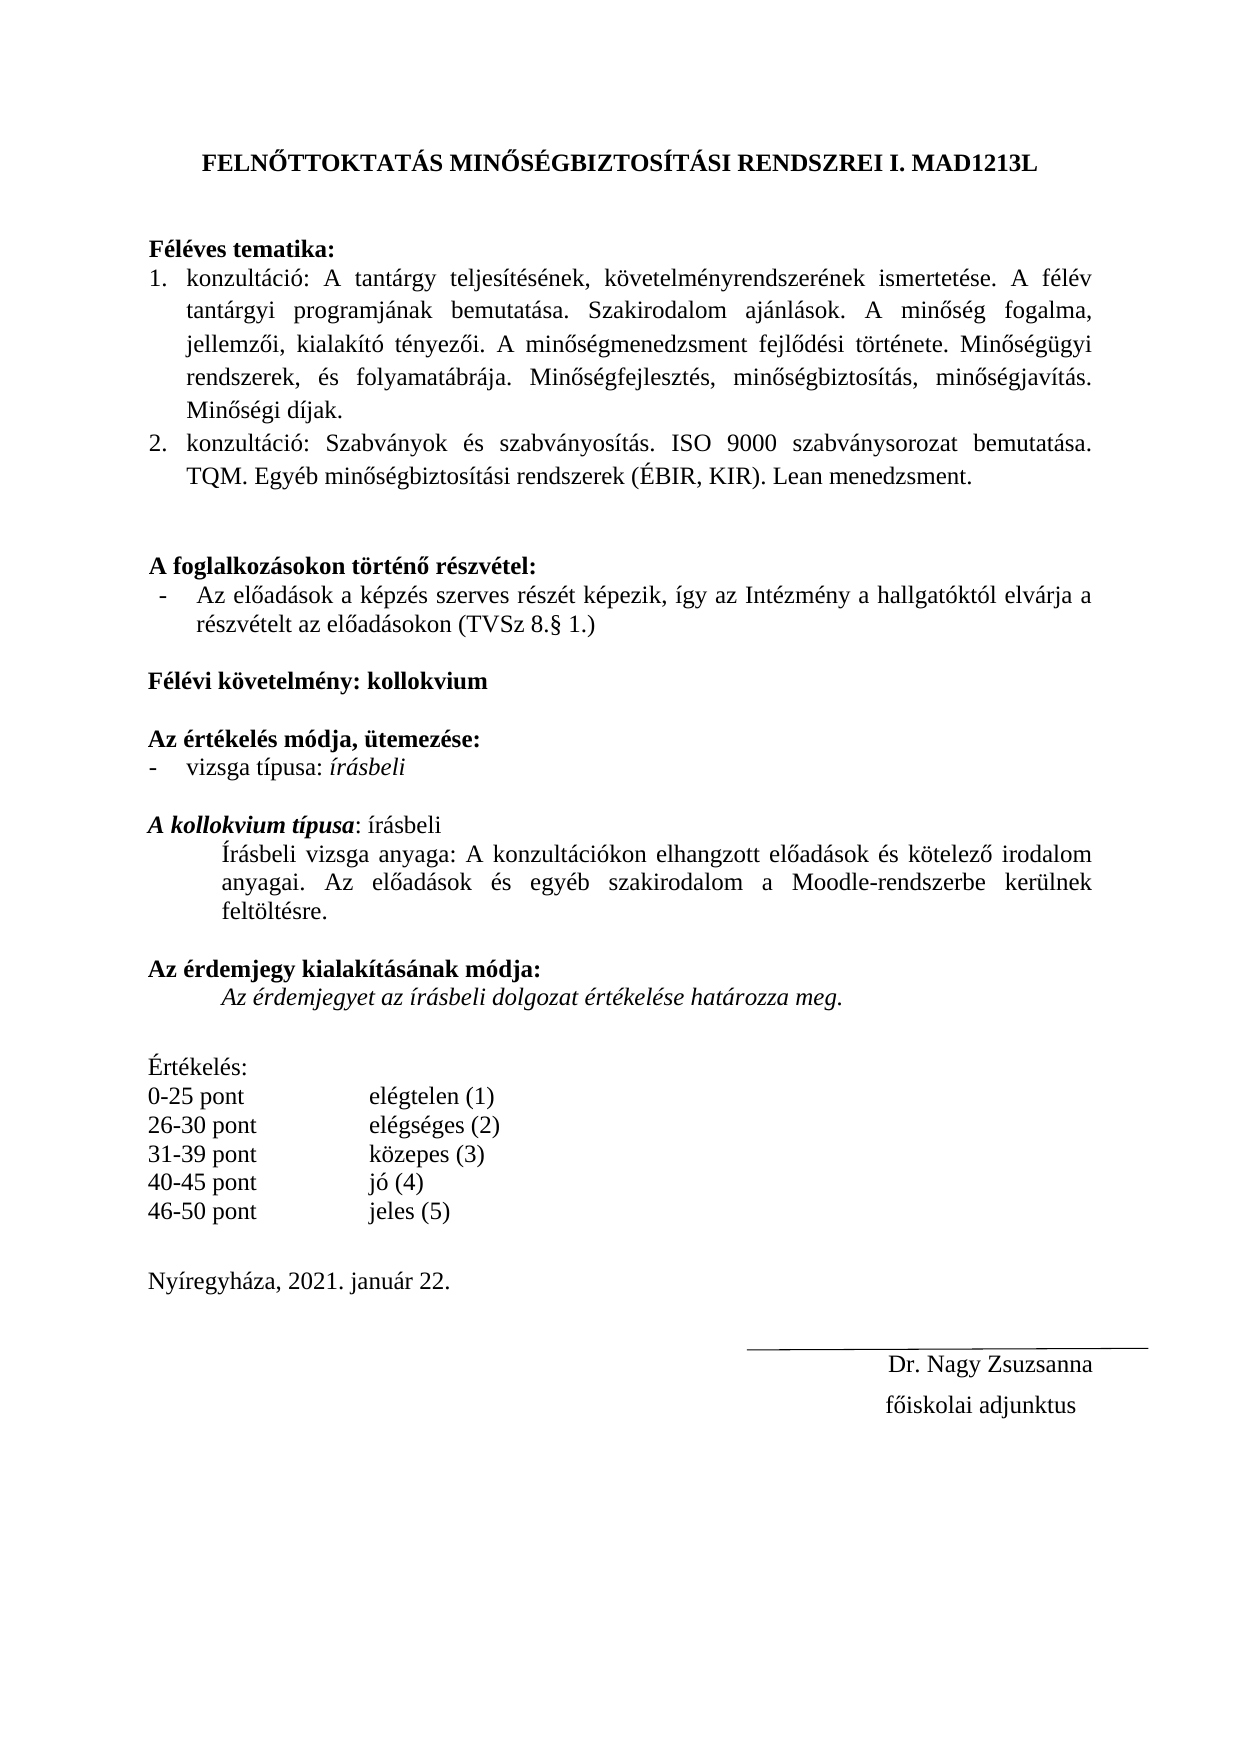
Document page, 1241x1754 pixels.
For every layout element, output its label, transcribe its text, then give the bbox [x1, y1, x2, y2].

list konzultáció: Szabványok és szabványosítás. ISO 9000 szabványsorozat bemutatása. TQM. Egyéb minőségbiztosítási rendszerek (ÉBIR, KIR). Lean menedzsment. [149, 428, 1093, 489]
text 0-25 pont elégtelen (1) [148, 1081, 1093, 1110]
text főiskolai adjunktus [811, 1390, 1093, 1419]
text Az érdemjegy kialakításának módja: [148, 954, 1093, 982]
text 46-50 pont jeles (5) [148, 1196, 1093, 1225]
text FELNŐTTOKTATÁS MINŐSÉGBIZTOSÍTÁSI RENDSZREI I. MAD1213L [148, 148, 1093, 176]
text Félévi követelmény: kollokvium [148, 666, 1093, 695]
text Féléves tematika: [149, 234, 1093, 263]
text A foglalkozásokon történő részvétel: [149, 551, 1093, 580]
text Dr. Nagy Zsuzsanna [148, 1349, 1093, 1377]
list vizsga típusa: írásbeli [149, 752, 1093, 781]
text 26-30 pont elégséges (2) [148, 1110, 1093, 1139]
text Az értékelés módja, ütemezése: [148, 724, 1093, 752]
text Az érdemjegyet az írásbeli dolgozat értékelése határozza meg. [221, 982, 1093, 1011]
text A kollokvium típusa: írásbeli [148, 810, 1093, 839]
text Írásbeli vizsga anyaga: A konzultációkon elhangzott előadások és kötelező irodalom anyagai. Az előadások és egyéb szakirodalom a Moodle-rendszerbe kerülnek feltöltésre. [221, 839, 1093, 925]
text Nyíregyháza, 2021. január 22. [148, 1266, 1093, 1295]
text 40-45 pont jó (4) [148, 1167, 1093, 1196]
text Értékelés: [148, 1052, 1093, 1081]
list Az előadások a képzés szerves részét képezik, így az Intézmény a hallgatóktól elvárja a részvételt az előadásokon (TVSz 8.§ 1.) [159, 580, 1093, 637]
text 31-39 pont közepes (3) [148, 1139, 1093, 1167]
list konzultáció: A tantárgy teljesítésének, követelményrendszerének ismertetése. A félév tantárgyi programjának bemutatása. Szakirodalom ajánlások. A minőség fogalma, jellemzői, kialakító tényezői. A minőségmenedzsment fejlődési története. Minőségügyi rendszerek, és folyamatábrája. Minőségfejlesztés, minőségbiztosítás, minőségjavítás. Minőségi díjak. [149, 263, 1093, 423]
